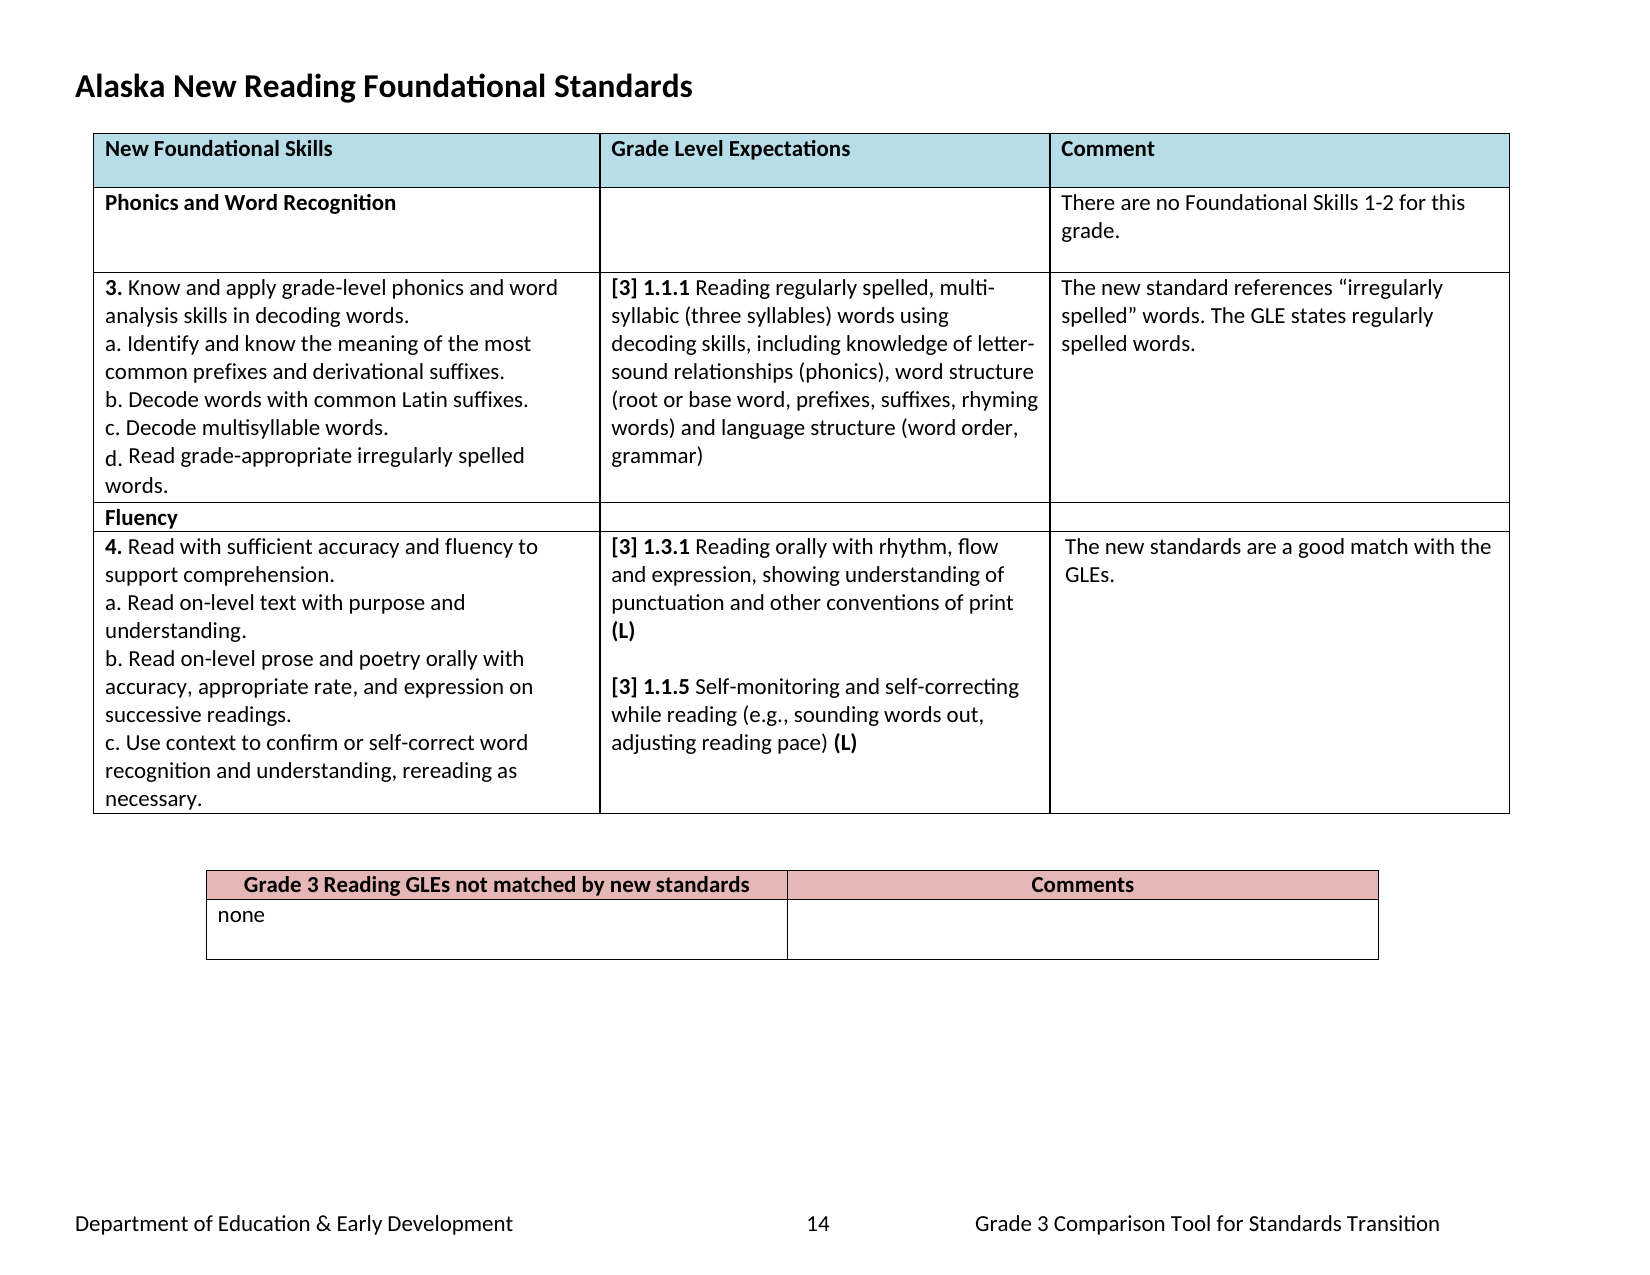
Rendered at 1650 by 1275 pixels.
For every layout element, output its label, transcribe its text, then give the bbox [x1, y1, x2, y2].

text Alaska New Reading Foundational Standards [75, 66, 1575, 106]
table_cell [3] 1.1.1 Reading regularly spelled, multi-syllabic (three syllables) words using decoding skills, including knowledge of letter-sound relationships (phonics), word structure (root or base word, prefixes, suffixes, rhyming words) and language structure (word order, grammar) [601, 273, 1049, 502]
table_header New Foundational Skills [94, 134, 599, 187]
table_header Grade 3 Reading GLEs not matched by new standards [207, 871, 787, 899]
table_cell Fluency [94, 503, 599, 531]
table_cell The new standards are a good match with the GLEs. [1051, 532, 1509, 812]
table_cell There are no Foundational Skills 1-2 for this grade. [1051, 188, 1509, 272]
table_cell none [207, 900, 787, 959]
table_header Comments [788, 871, 1378, 899]
table_cell [601, 188, 1049, 272]
table_cell [1051, 503, 1509, 531]
table_header Comment [1051, 134, 1509, 187]
table_cell [3] 1.3.1 Reading orally with rhythm, flow and expression, showing understanding of punctuation and other conventions of print (L) [3] 1.1.5 Self-monitoring and self-correcting while reading (e.g., sounding words out, adjusting reading pace) (L) [601, 532, 1049, 812]
table_cell [788, 900, 1378, 959]
table_header Grade Level Expectations [601, 134, 1049, 187]
table_cell The new standard references “irregularly spelled” words. The GLE states regularly spelled words. [1051, 273, 1509, 502]
table_cell Phonics and Word Recognition [94, 188, 599, 272]
table_cell [601, 503, 1049, 531]
table_cell 3. Know and apply grade-level phonics and word analysis skills in decoding words. a. Identify and know the meaning of the most common prefixes and derivational suffixes. b. Decode words with common Latin suffixes. c. Decode multisyllable words. d. Read grade-appropriate irregularly spelled words. [94, 273, 599, 502]
table_cell 4. Read with sufficient accuracy and fluency to support comprehension. a. Read on-level text with purpose and understanding. b. Read on-level prose and poetry orally with accuracy, appropriate rate, and expression on successive readings. c. Use context to confirm or self-correct word recognition and understanding, rereading as necessary. [94, 532, 599, 812]
